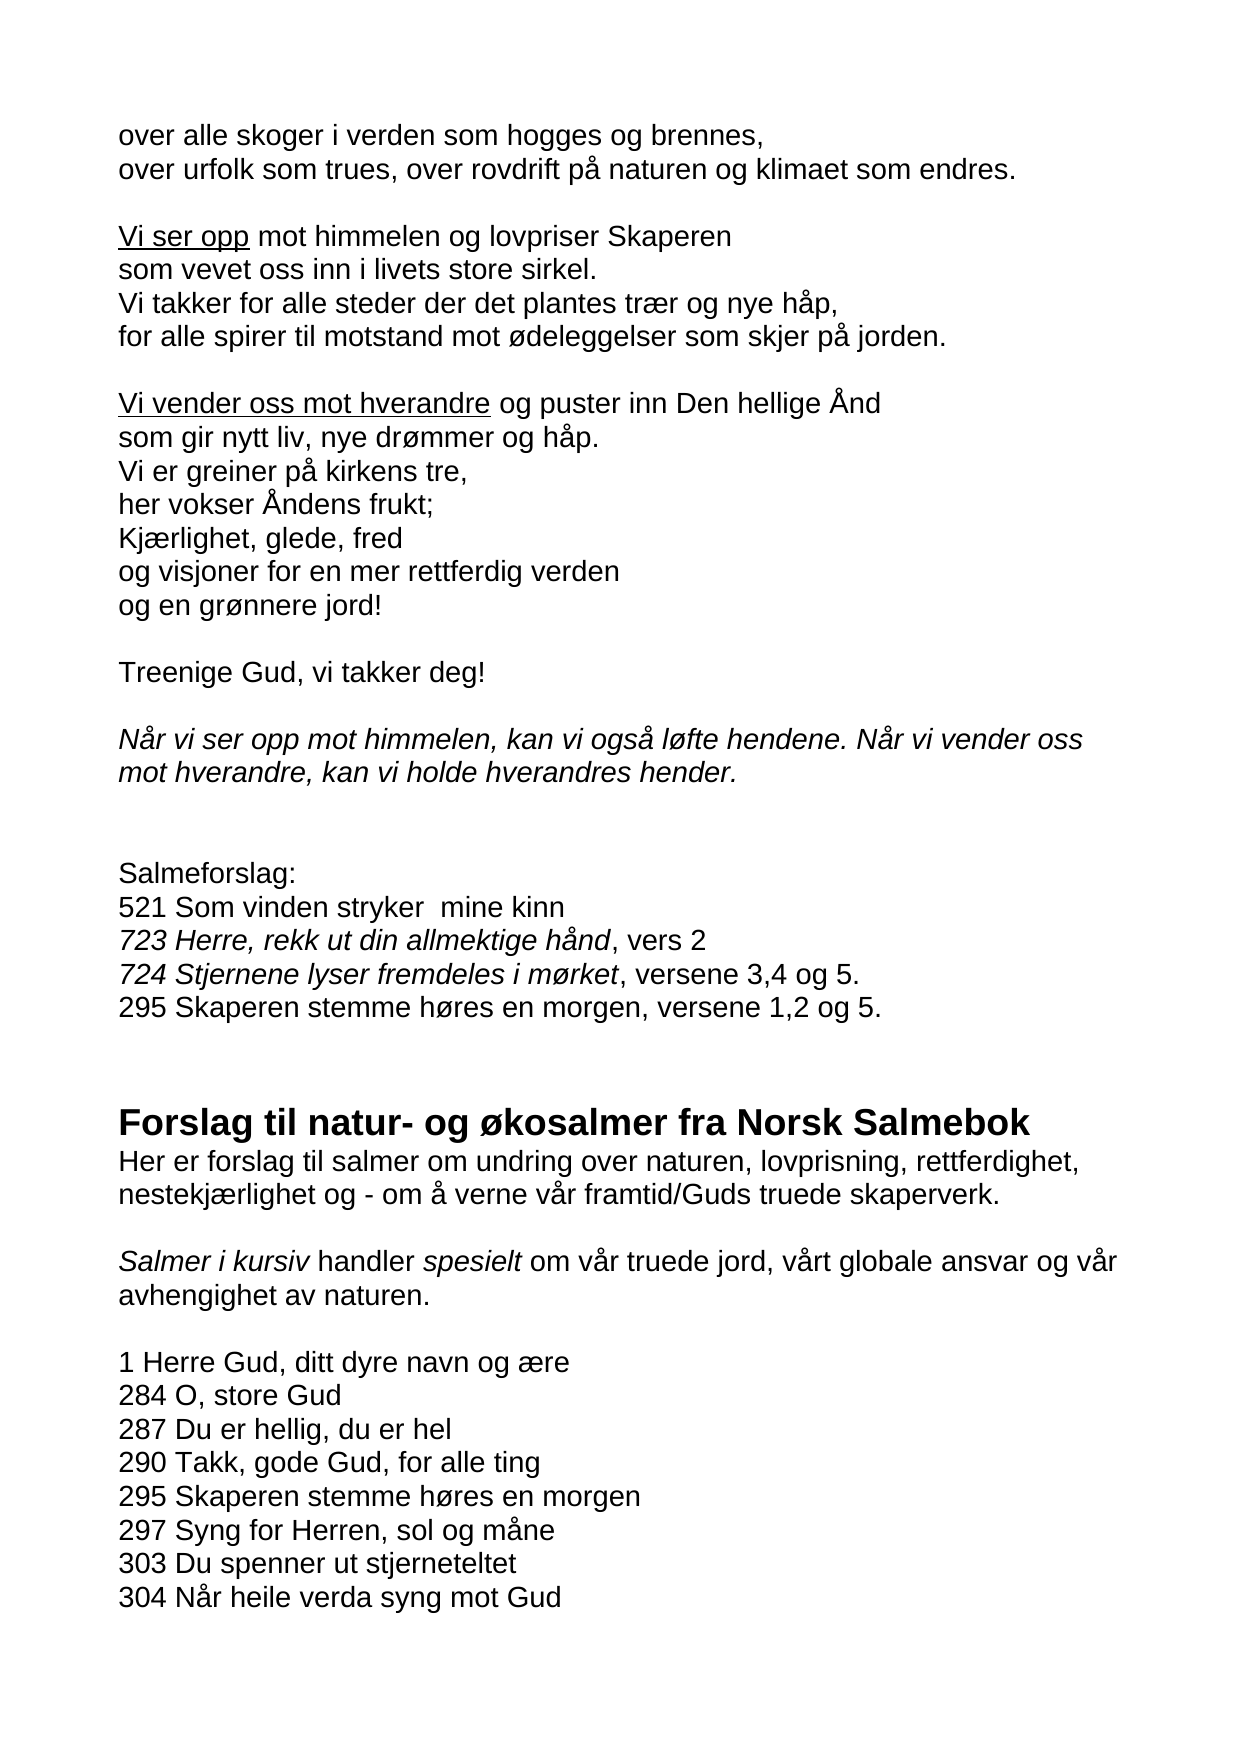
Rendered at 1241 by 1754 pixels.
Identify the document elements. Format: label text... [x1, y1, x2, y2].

text for alle spirer til motstand mot ødeleggelser som skjer på jorden. [118, 319, 1122, 353]
text 297 Syng for Herren, sol og måne [118, 1512, 1122, 1546]
text 1 Herre Gud, ditt dyre navn og ære [118, 1345, 1122, 1378]
text Vi takker for alle steder der det plantes trær og nye håp, [118, 286, 1122, 319]
text som vevet oss inn i livets store sirkel. [118, 252, 1122, 286]
text 284 O, store Gud [118, 1378, 1122, 1412]
text 521 Som vinden stryker mine kinn [118, 889, 1122, 923]
text 303 Du spenner ut stjerneteltet [118, 1546, 1122, 1579]
text 723 Herre, rekk ut din allmektige hånd, vers 2 [118, 923, 1122, 957]
text 290 Takk, gode Gud, for alle ting [118, 1445, 1122, 1479]
text 295 Skaperen stemme høres en morgen [118, 1479, 1122, 1512]
text Kjærlighet, glede, fred [118, 521, 1122, 554]
text 295 Skaperen stemme høres en morgen, versene 1,2 og 5. [118, 990, 1122, 1024]
text over urfolk som trues, over rovdrift på naturen og klimaet som endres. [118, 152, 1122, 185]
text Vi ser opp mot himmelen og lovpriser Skaperen [118, 219, 1122, 252]
text 724 Stjernene lyser fremdeles i mørket, versene 3,4 og 5. [118, 957, 1122, 990]
text og en grønnere jord! [118, 588, 1122, 621]
text over alle skoger i verden som hogges og brennes, [118, 118, 1122, 152]
text Her er forslag til salmer om undring over naturen, lovprisning, rettferdighet, nestekjærlighet og - om å verne vår framtid/Guds truede skaperverk. [118, 1143, 1122, 1211]
text 304 Når heile verda syng mot Gud [118, 1579, 1122, 1613]
text som gir nytt liv, nye drømmer og håp. [118, 420, 1122, 453]
text 287 Du er hellig, du er hel [118, 1412, 1122, 1445]
text Treenige Gud, vi takker deg! [118, 655, 1122, 688]
text og visjoner for en mer rettferdig verden [118, 554, 1122, 588]
text Salmer i kursiv handler spesielt om vår truede jord, vårt globale ansvar og vår avhengighet av naturen. [118, 1244, 1122, 1311]
text Forslag til natur- og økosalmer fra Norsk Salmebok [118, 1100, 1122, 1143]
text Vi vender oss mot hverandre og puster inn Den hellige Ånd [118, 386, 1122, 420]
text Når vi ser opp mot himmelen, kan vi også løfte hendene. Når vi vender oss mot hverandre, kan vi holde hverandres hender. [118, 722, 1122, 789]
text Vi er greiner på kirkens tre, [118, 453, 1122, 487]
text Salmeforslag: [118, 856, 1122, 889]
text her vokser Åndens frukt; [118, 487, 1122, 521]
